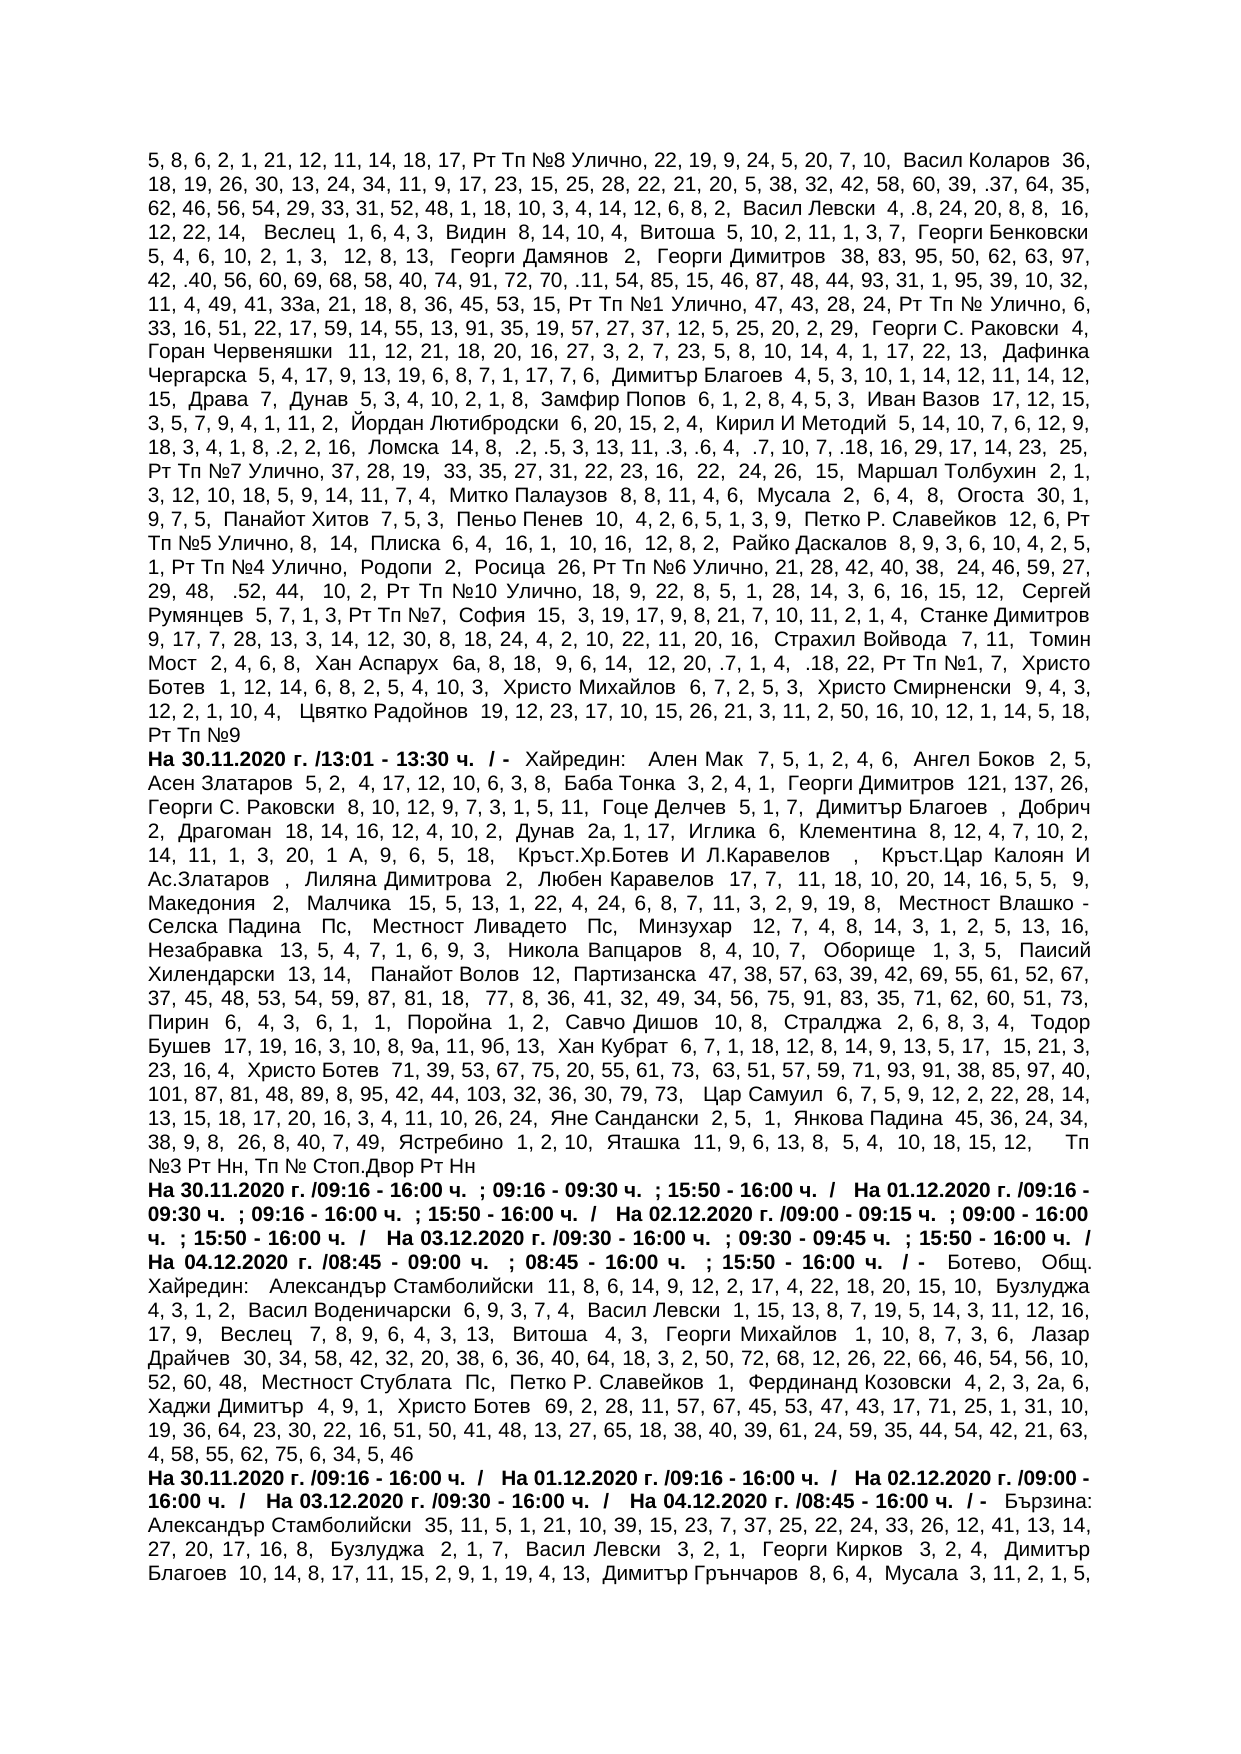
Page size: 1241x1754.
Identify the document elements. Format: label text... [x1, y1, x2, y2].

text На 30.11.2020 г. /13:01 - 13:30 ч. / - Хайредин: Ален Мак 7, 5, 1, 2, 4, 6, Ангел Боков 2, 5, Асен Златаров 5, 2, 4, 17, 12, 10, 6, 3, 8, Баба Тонка 3, 2, 4, 1, Георги Димитров 121, 137, 26, Георги С. Раковски 8, 10, 12, 9, 7, 3, 1, 5, 11, Гоце Делчев 5, 1, 7, Димитър Благоев , Добрич 2, Драгоман 18, 14, 16, 12, 4, 10, 2, Дунав 2a, 1, 17, Иглика 6, Клементина 8, 12, 4, 7, 10, 2, 14, 11, 1, 3, 20, 1 А, 9, 6, 5, 18, Кръст.Хр.Ботев И Л.Каравелов , Кръст.Цар Калоян И Ас.Златаров , Лиляна Димитрова 2, Любен Каравелов 17, 7, 11, 18, 10, 20, 14, 16, 5, 5, 9, Македония 2, Малчика 15, 5, 13, 1, 22, 4, 24, 6, 8, 7, 11, 3, 2, 9, 19, 8, Местност Влашко - Селска Падина Пс, Местност Ливадето Пс, Минзухар 12, 7, 4, 8, 14, 3, 1, 2, 5, 13, 16, Незабравка 13, 5, 4, 7, 1, 6, 9, 3, Никола Вапцаров 8, 4, 10, 7, Оборище 1, 3, 5, Паисий Хилендарски 13, 14, Панайот Волов 12, Партизанска 47, 38, 57, 63, 39, 42, 69, 55, 61, 52, 67, 37, 45, 48, 53, 54, 59, 87, 81, 18, 77, 8, 36, 41, 32, 49, 34, 56, 75, 91, 83, 35, 71, 62, 60, 51, 73, Пирин 6, 4, 3, 6, 1, 1, Поройна 1, 2, Савчо Дишов 10, 8, Стралджа 2, 6, 8, 3, 4, Тодор Бушев 17, 19, 16, 3, 10, 8, 9а, 11, 9б, 13, Хан Кубрат 6, 7, 1, 18, 12, 8, 14, 9, 13, 5, 17, 15, 21, 3, 23, 16, 4, Христо Ботев 71, 39, 53, 67, 75, 20, 55, 61, 73, 63, 51, 57, 59, 71, 93, 91, 38, 85, 97, 40, 101, 87, 81, 48, 89, 8, 95, 42, 44, 103, 32, 36, 30, 79, 73, Цар Самуил 6, 7, 5, 9, 12, 2, 22, 28, 14, 13, 15, 18, 17, 20, 16, 3, 4, 11, 10, 26, 24, Яне Сандански 2, 5, 1, Янкова Падина 45, 36, 24, 34, 38, 9, 8, 26, 8, 40, 7, 49, Ястребино 1, 2, 10, Яташка 11, 9, 6, 13, 8, 5, 4, 10, 18, 15, 12, Тп №3 Рт Нн, Тп № Стоп.Двор Рт Нн [148, 747, 1093, 1178]
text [148, 148, 1093, 747]
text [148, 1465, 1093, 1585]
text На 30.11.2020 г. /09:16 - 16:00 ч. ; 09:16 - 09:30 ч. ; 15:50 - 16:00 ч. / На 01.12.2020 г. /09:16 - 09:30 ч. ; 09:16 - 16:00 ч. ; 15:50 - 16:00 ч. / На 02.12.2020 г. /09:00 - 09:15 ч. ; 09:00 - 16:00 ч. ; 15:50 - 16:00 ч. / На 03.12.2020 г. /09:30 - 16:00 ч. ; 09:30 - 09:45 ч. ; 15:50 - 16:00 ч. / На 04.12.2020 г. /08:45 - 09:00 ч. ; 08:45 - 16:00 ч. ; 15:50 - 16:00 ч. / - Ботево, Общ. Хайредин: Александър Стамболийски 11, 8, 6, 14, 9, 12, 2, 17, 4, 22, 18, 20, 15, 10, Бузлуджа 4, 3, 1, 2, Васил Воденичарски 6, 9, 3, 7, 4, Васил Левски 1, 15, 13, 8, 7, 19, 5, 14, 3, 11, 12, 16, 17, 9, Веслец 7, 8, 9, 6, 4, 3, 13, Витоша 4, 3, Георги Михайлов 1, 10, 8, 7, 3, 6, Лазар Драйчев 30, 34, 58, 42, 32, 20, 38, 6, 36, 40, 64, 18, 3, 2, 50, 72, 68, 12, 26, 22, 66, 46, 54, 56, 10, 52, 60, 48, Местност Стублата Пс, Петко Р. Славейков 1, Фердинанд Козовски 4, 2, 3, 2а, 6, Хаджи Димитър 4, 9, 1, Христо Ботев 69, 2, 28, 11, 57, 67, 45, 53, 47, 43, 17, 71, 25, 1, 31, 10, 19, 36, 64, 23, 30, 22, 16, 51, 50, 41, 48, 13, 27, 65, 18, 38, 40, 39, 61, 24, 59, 35, 44, 54, 42, 21, 63, 4, 58, 55, 62, 75, 6, 34, 5, 46 [148, 1178, 1093, 1465]
